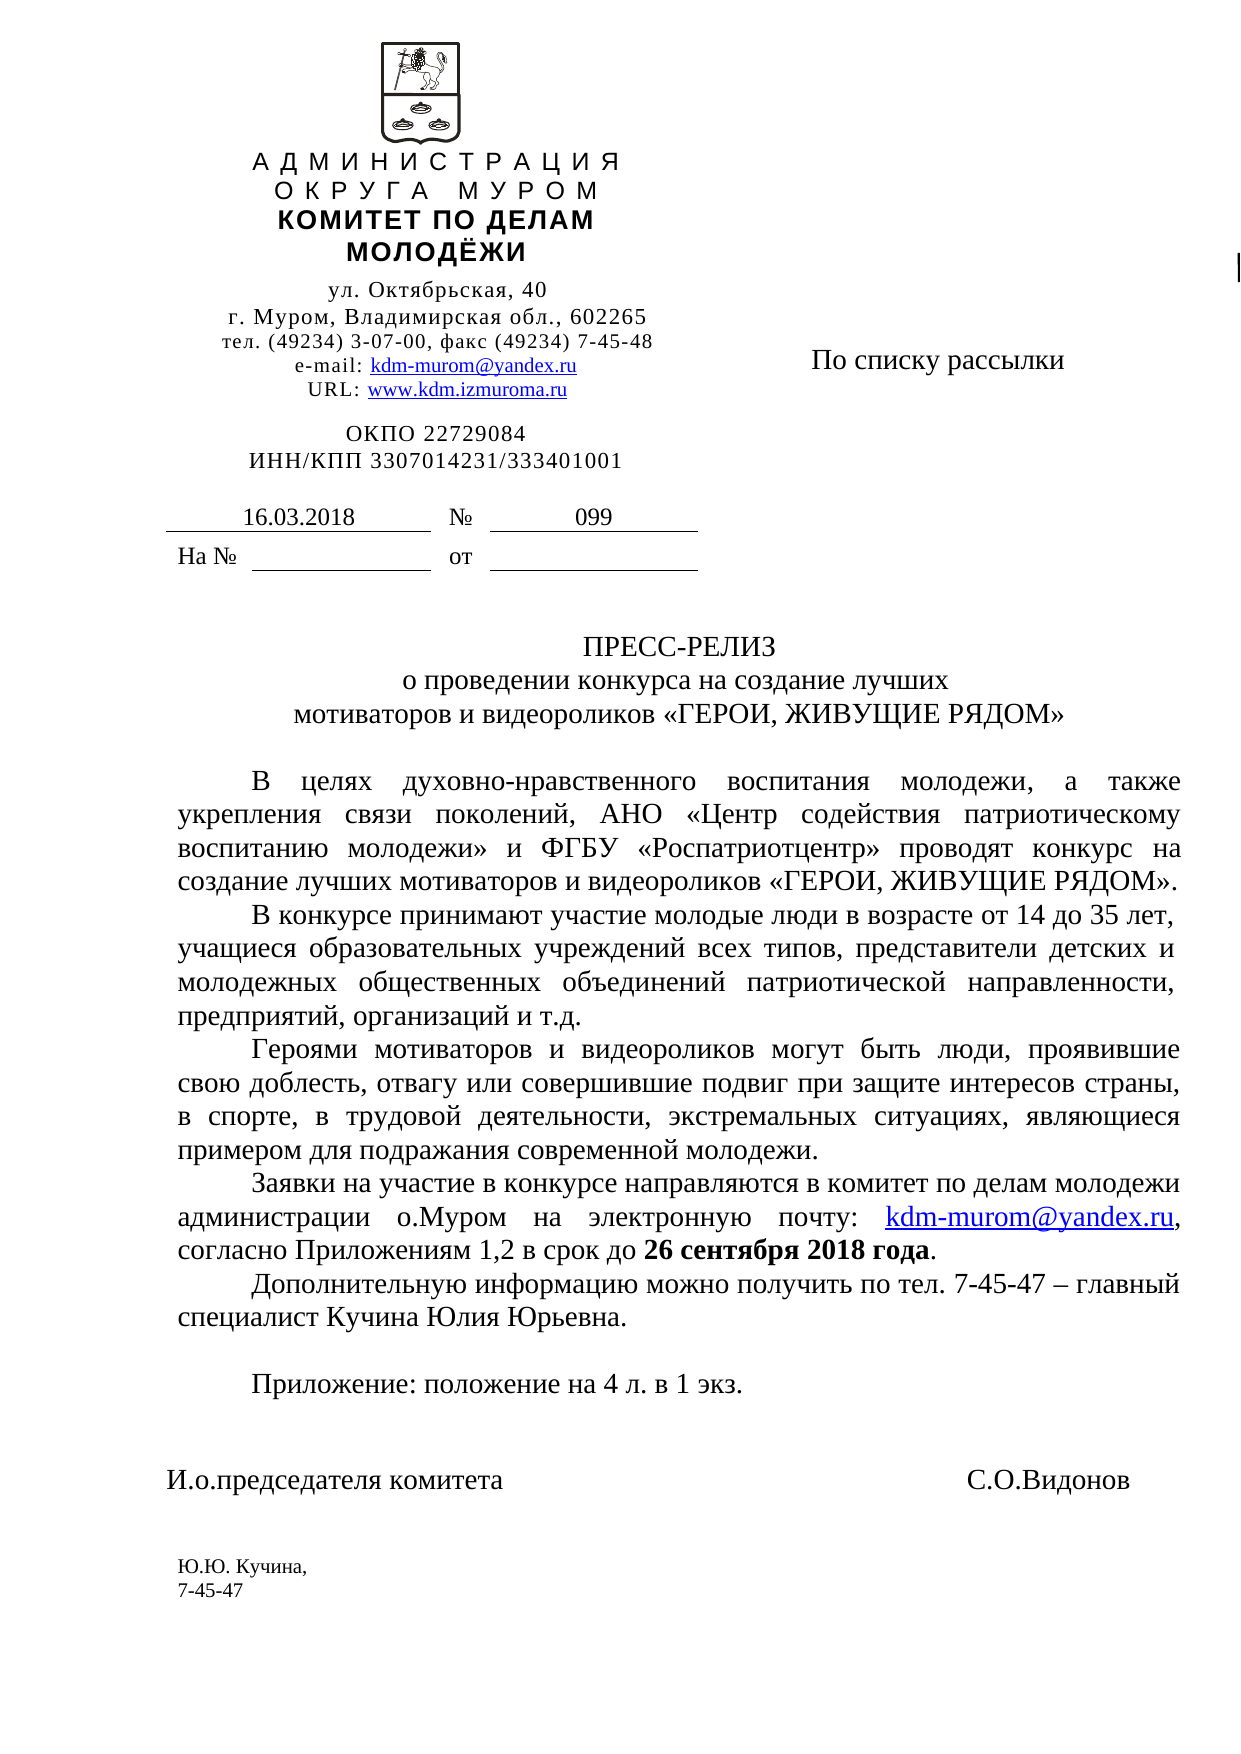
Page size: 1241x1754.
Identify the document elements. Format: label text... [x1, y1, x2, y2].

table_header АДМИНИСТРАЦИЯ ОКРУГА МУРОМ КОМИТЕТ ПО ДЕЛАМ МОЛОДЁЖИ ул. Октябрьская, 40 г. Муром, Владимирская обл., 602265 тел. (49234) 3-07-00, факс (49234) 7-45-48 e-mail: kdm-murom@yandex.ru URL: www.kdm.izmuroma.ru ОКПО 22729084 ИНН/КПП 3307014231/333401001 [155, 147, 716, 571]
text Героями мотиваторов и видеороликов могут быть люди, проявившие свою доблесть, отвагу или совершившие подвиг при защите интересов страны, в спорте, в трудовой деятельности, экстремальных ситуациях, являющиеся примером для подражания современной молодежи. [177, 1031, 1181, 1165]
table_header С.О.Видонов [664, 1434, 1203, 1496]
table_header И.о.председателя комитета [155, 1434, 664, 1496]
text 7-45-47 [177, 1578, 1181, 1602]
text ПРЕСС-РЕЛИЗ [177, 629, 1181, 662]
text Ю.Ю. Кучина, [177, 1554, 1181, 1578]
text В целях духовно-нравственного воспитания молодежи, а также укрепления связи поколений, АНО «Центр содействия патриотическому воспитанию молодежи» и ФГБУ «Роспатриотцентр» проводят конкурс на создание лучших мотиваторов и видеороликов «Герои, живущие рядом». [177, 763, 1181, 897]
text о проведении конкурса на создание лучших мотиваторов и видеороликов «Герои, живущие рядом» [177, 662, 1181, 729]
text Приложение: положение на 4 л. в 1 экз. [177, 1367, 1181, 1400]
text Заявки на участие в конкурсе направляются в комитет по делам молодежи администрации о.Муром на электронную почту: kdm-murom@yandex.ru, согласно Приложениям 1,2 в срок до 26 сентября 2018 года. [177, 1165, 1181, 1266]
text Дополнительную информацию можно получить по тел. 7-45-47 – главный специалист Кучина Юлия Юрьевна. [177, 1266, 1181, 1333]
table_header По списку рассылки [716, 147, 1159, 571]
text В конкурсе принимают участие молодые люди в возрасте от 14 до 35 лет, учащиеся образовательных учреждений всех типов, представители детских и молодежных общественных объединений патриотической направленности, предприятий, организаций и т.д. [177, 897, 1175, 1031]
